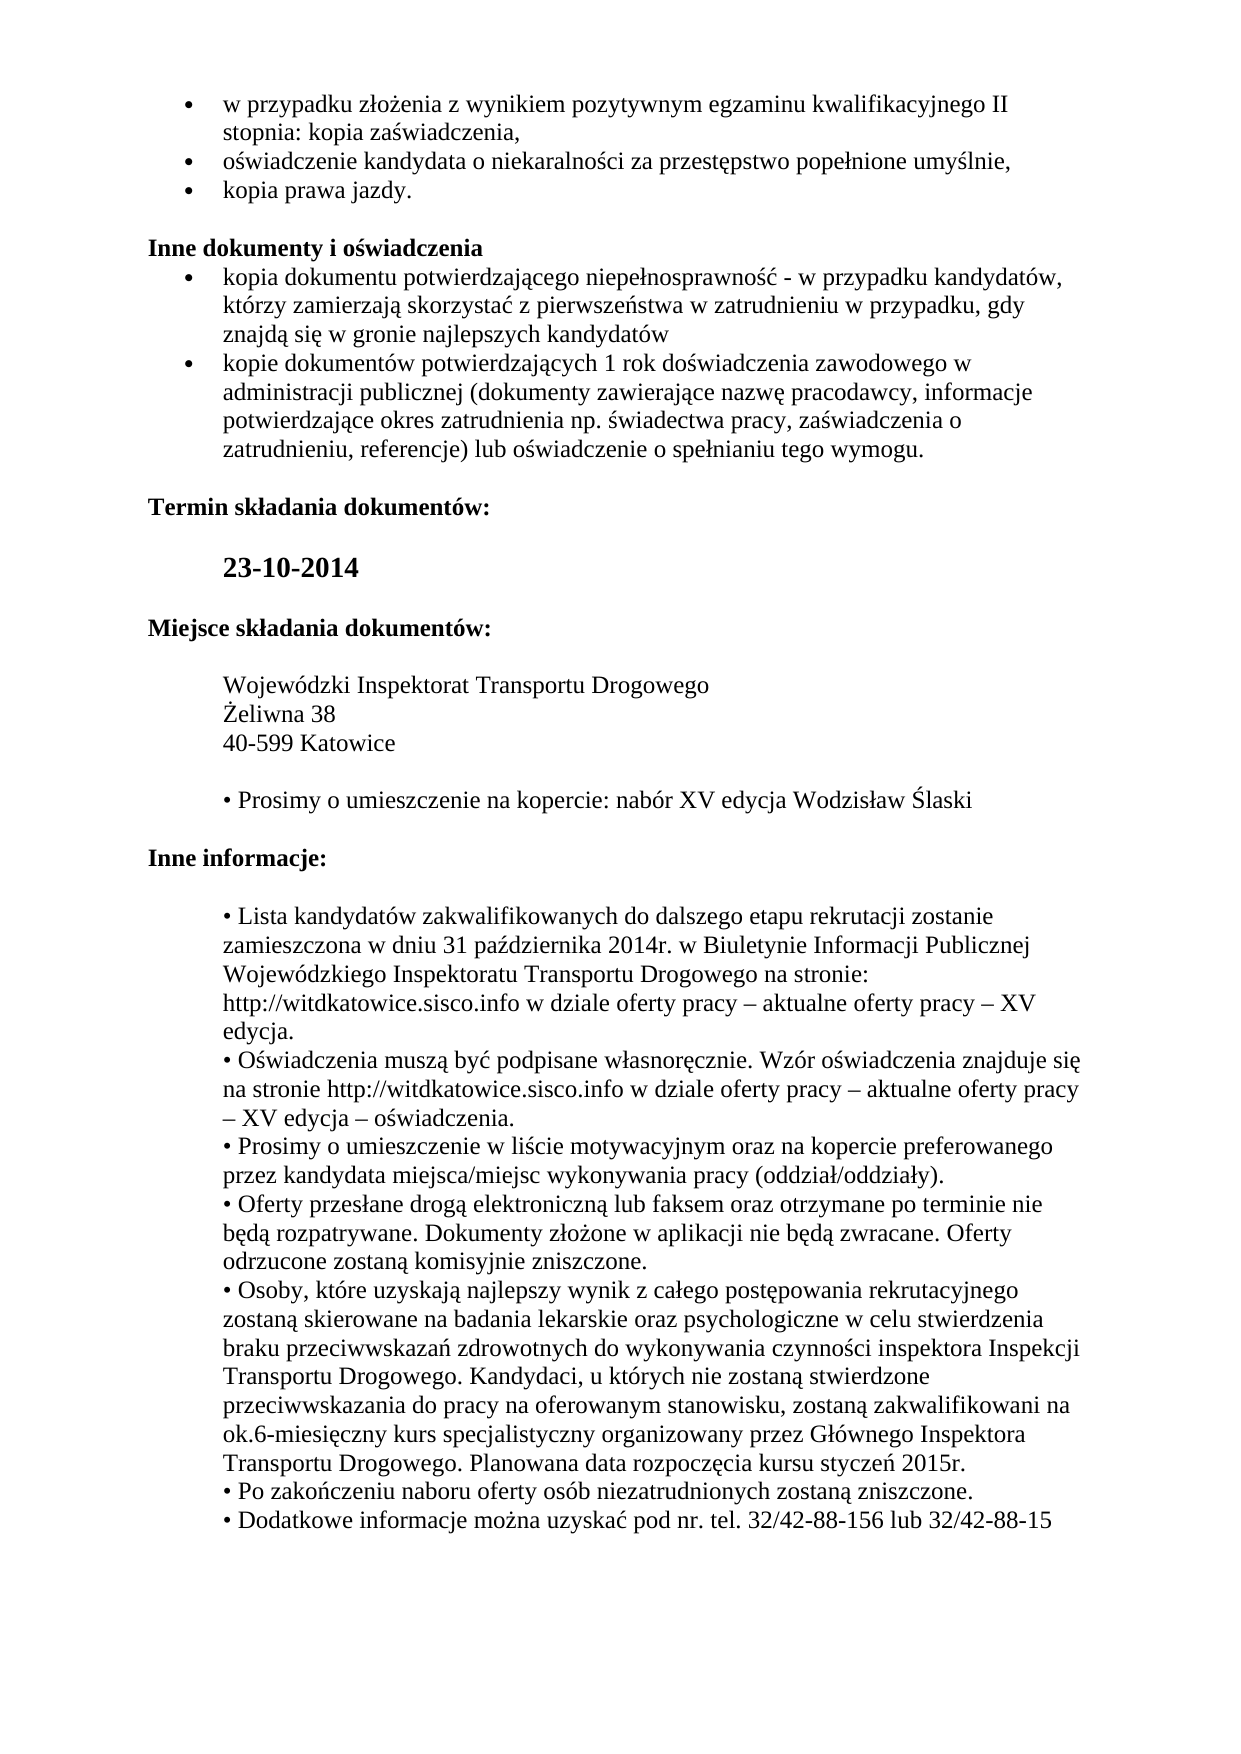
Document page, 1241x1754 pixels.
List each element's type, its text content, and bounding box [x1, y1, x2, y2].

text Termin składania dokumentów: [148, 492, 1092, 521]
list kopia prawa jazdy. [185, 175, 1092, 204]
list kopie dokumentów potwierdzających 1 rok doświadczenia zawodowego w administracji publicznej (dokumenty zawierające nazwę pracodawcy, informacje potwierdzające okres zatrudnienia np. świadectwa pracy, zaświadczenia o zatrudnieniu, referencje) lub oświadczenie o spełnianiu tego wymogu. [185, 348, 1092, 463]
text • Lista kandydatów zakwalifikowanych do dalszego etapu rekrutacji zostanie zamieszczona w dniu 31 października 2014r. w Biuletynie Informacji Publicznej Wojewódzkiego Inspektoratu Transportu Drogowego na stronie: http://witdkatowice.sisco.info w dziale oferty pracy – aktualne oferty pracy – XV edycja. • Oświadczenia muszą być podpisane własnoręcznie. Wzór oświadczenia znajduje się na stronie http://witdkatowice.sisco.info w dziale oferty pracy – aktualne oferty pracy – XV edycja – oświadczenia. • Prosimy o umieszczenie w liście motywacyjnym oraz na kopercie preferowanego przez kandydata miejsca/miejsc wykonywania pracy (oddział/oddziały). • Oferty przesłane drogą elektroniczną lub faksem oraz otrzymane po terminie nie będą rozpatrywane. Dokumenty złożone w aplikacji nie będą zwracane. Oferty odrzucone zostaną komisyjnie zniszczone. • Osoby, które uzyskają najlepszy wynik z całego postępowania rekrutacyjnego zostaną skierowane na badania lekarskie oraz psychologiczne w celu stwierdzenia braku przeciwwskazań zdrowotnych do wykonywania czynności inspektora Inspekcji Transportu Drogowego. Kandydaci, u których nie zostaną stwierdzone przeciwwskazania do pracy na oferowanym stanowisku, zostaną zakwalifikowani na ok.6-miesięczny kurs specjalistyczny organizowany przez Głównego Inspektora Transportu Drogowego. Planowana data rozpoczęcia kursu styczeń 2015r. • Po zakończeniu naboru oferty osób niezatrudnionych zostaną zniszczone. • Dodatkowe informacje można uzyskać pod nr. tel. 32/42-88-156 lub 32/42-88-15 [223, 901, 1092, 1534]
text Inne dokumenty i oświadczenia [148, 233, 1092, 262]
text Wojewódzki Inspektorat Transportu Drogowego Żeliwna 38 40-599 Katowice • Prosimy o umieszczenie na kopercie: nabór XV edycja Wodzisław Ślaski [223, 671, 1092, 814]
list w przypadku złożenia z wynikiem pozytywnym egzaminu kwalifikacyjnego II stopnia: kopia zaświadczenia, [185, 89, 1092, 146]
list oświadczenie kandydata o niekaralności za przestępstwo popełnione umyślnie, [185, 146, 1092, 175]
text 23-10-2014 [223, 550, 1092, 583]
list kopia dokumentu potwierdzającego niepełnosprawność - w przypadku kandydatów, którzy zamierzają skorzystać z pierwszeństwa w zatrudnieniu w przypadku, gdy znajdą się w gronie najlepszych kandydatów [185, 262, 1092, 348]
text Inne informacje: [148, 843, 1092, 872]
text Miejsce składania dokumentów: [148, 613, 1092, 641]
